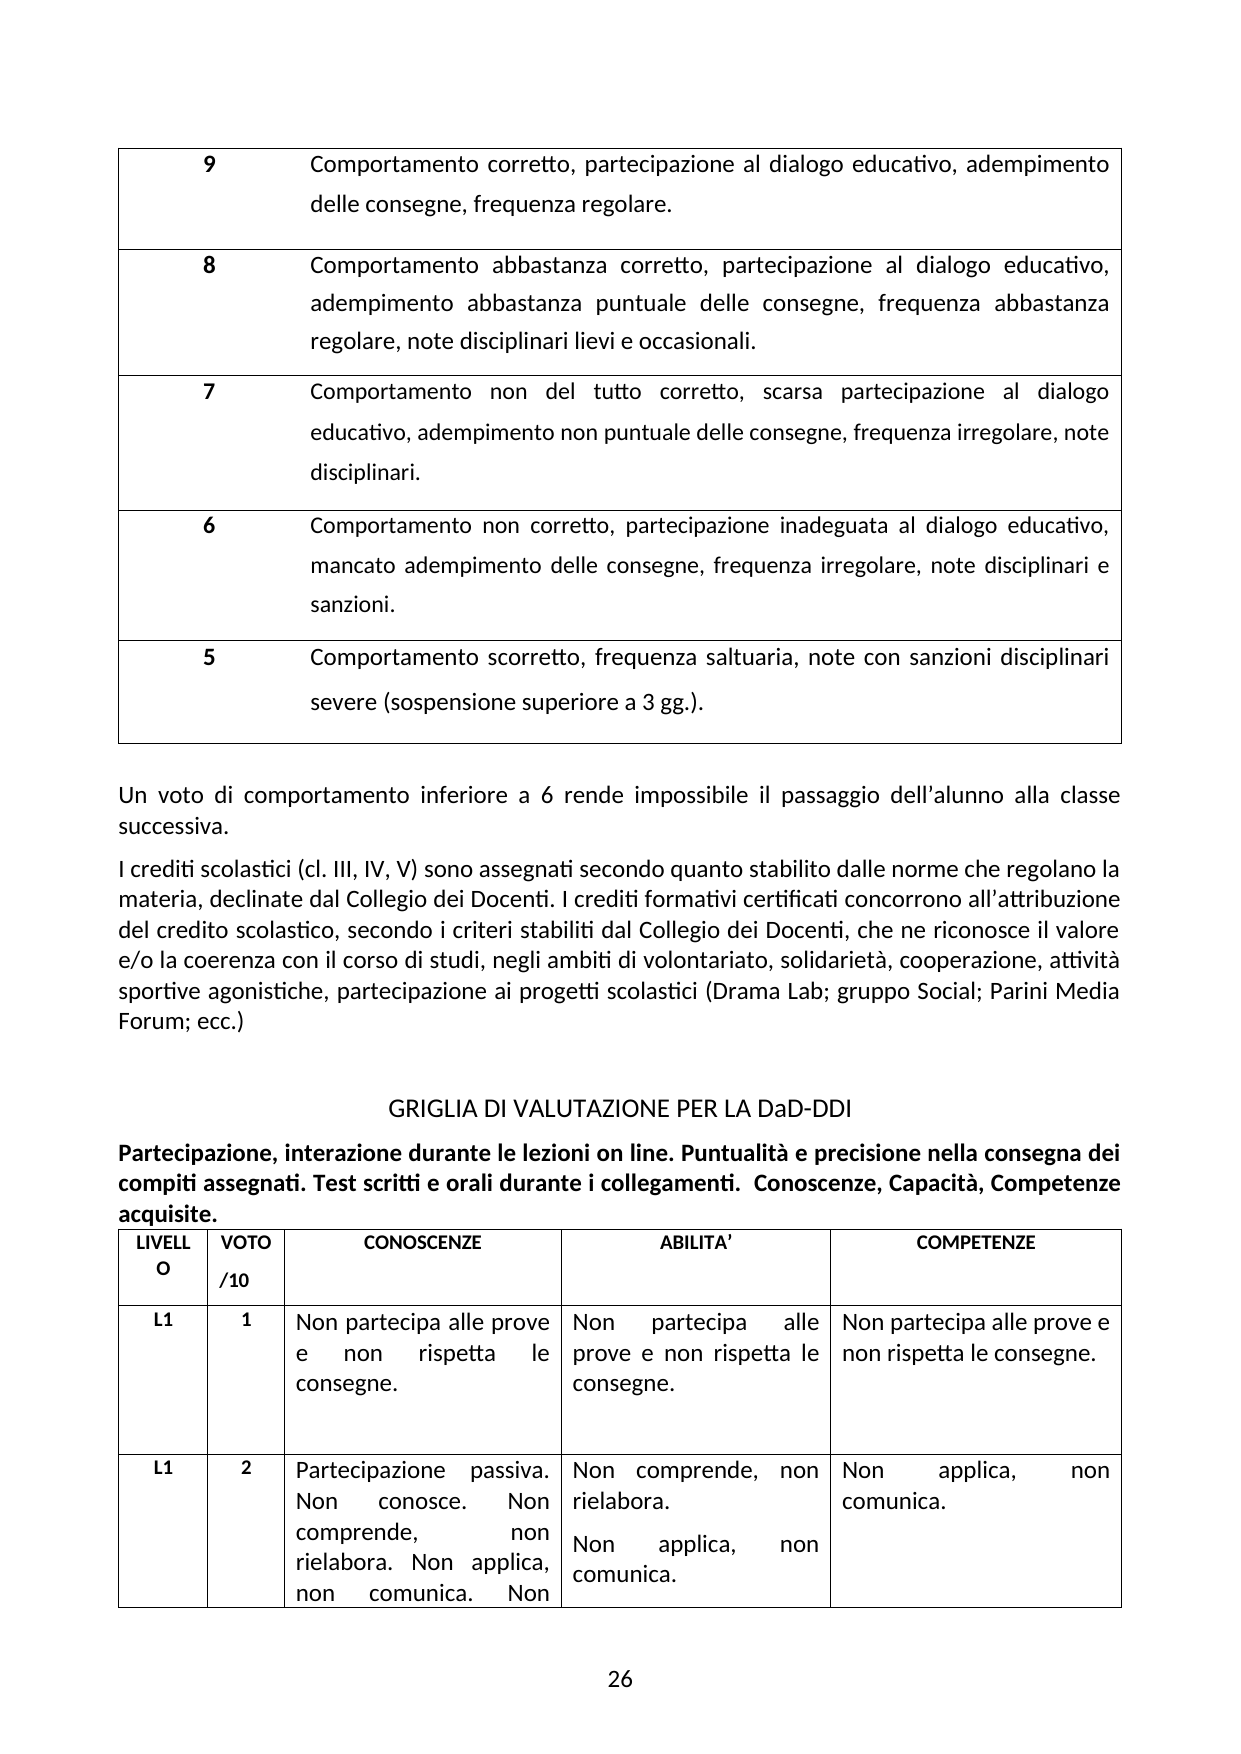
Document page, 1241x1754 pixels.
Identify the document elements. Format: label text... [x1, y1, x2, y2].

table_cell 2 [208, 1455, 284, 1607]
text GRIGLIA DI VALUTAZIONE PER LA DaD-DDI [118, 1091, 1122, 1124]
text Un voto di comportamento inferiore a 6 rende impossibile il passaggio dell’alunno alla classe successiva. [118, 779, 1122, 840]
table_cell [285, 1455, 561, 1607]
table_header CONOSCENZE [285, 1230, 561, 1305]
table_cell Non partecipa alle prove e non rispetta le consegne. [831, 1306, 1121, 1453]
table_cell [831, 1455, 1121, 1607]
table_cell Non partecipa alle prove e non rispetta le consegne. [562, 1306, 830, 1453]
table_header VOTO /10 [208, 1230, 284, 1305]
table_cell Comportamento abbastanza corretto, partecipazione al dialogo educativo, adempimento abbastanza puntuale delle consegne, frequenza abbastanza regolare, note disciplinari lievi e occasionali. [119, 250, 1121, 375]
table_header LIVELLO [119, 1230, 207, 1305]
table_cell Comportamento scorretto, frequenza saltuaria, note con sanzioni disciplinari severe (sospensione superiore a 3 gg.). [119, 641, 1121, 743]
text Partecipazione, interazione durante le lezioni on line. Puntualità e precisione nella consegna dei compiti assegnati. Test scritti e orali durante i collegamenti. Conoscenze, Capacità, Competenze acquisite. [118, 1137, 1122, 1228]
table_cell Comportamento corretto, partecipazione al dialogo educativo, adempimento delle consegne, frequenza regolare. [119, 149, 1121, 249]
table_cell Comportamento non del tutto corretto, scarsa partecipazione al dialogo educativo, adempimento non puntuale delle consegne, frequenza irregolare, note disciplinari. [119, 376, 1121, 509]
text I crediti scolastici (cl. III, IV, V) sono assegnati secondo quanto stabilito dalle norme che regolano la materia, declinate dal Collegio dei Docenti. I crediti formativi certificati concorrono all’attribuzione del credito scolastico, secondo i criteri stabiliti dal Collegio dei Docenti, che ne riconosce il valore e/o la coerenza con il corso di studi, negli ambiti di volontariato, solidarietà, cooperazione, attività sportive agonistiche, partecipazione ai progetti scolastici (Drama Lab; gruppo Social; Parini Media Forum; ecc.) [118, 853, 1122, 1036]
table_header COMPETENZE [831, 1230, 1121, 1305]
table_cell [562, 1455, 830, 1607]
table_header ABILITA’ [562, 1230, 830, 1305]
table_cell Non partecipa alle prove e non rispetta le consegne. [285, 1306, 561, 1453]
table_cell L1 [119, 1306, 207, 1453]
table_cell 1 [208, 1306, 284, 1453]
table_cell Comportamento non corretto, partecipazione inadeguata al dialogo educativo, mancato adempimento delle consegne, frequenza irregolare, note disciplinari e sanzioni. [119, 511, 1121, 640]
table_cell L1 [119, 1455, 207, 1607]
